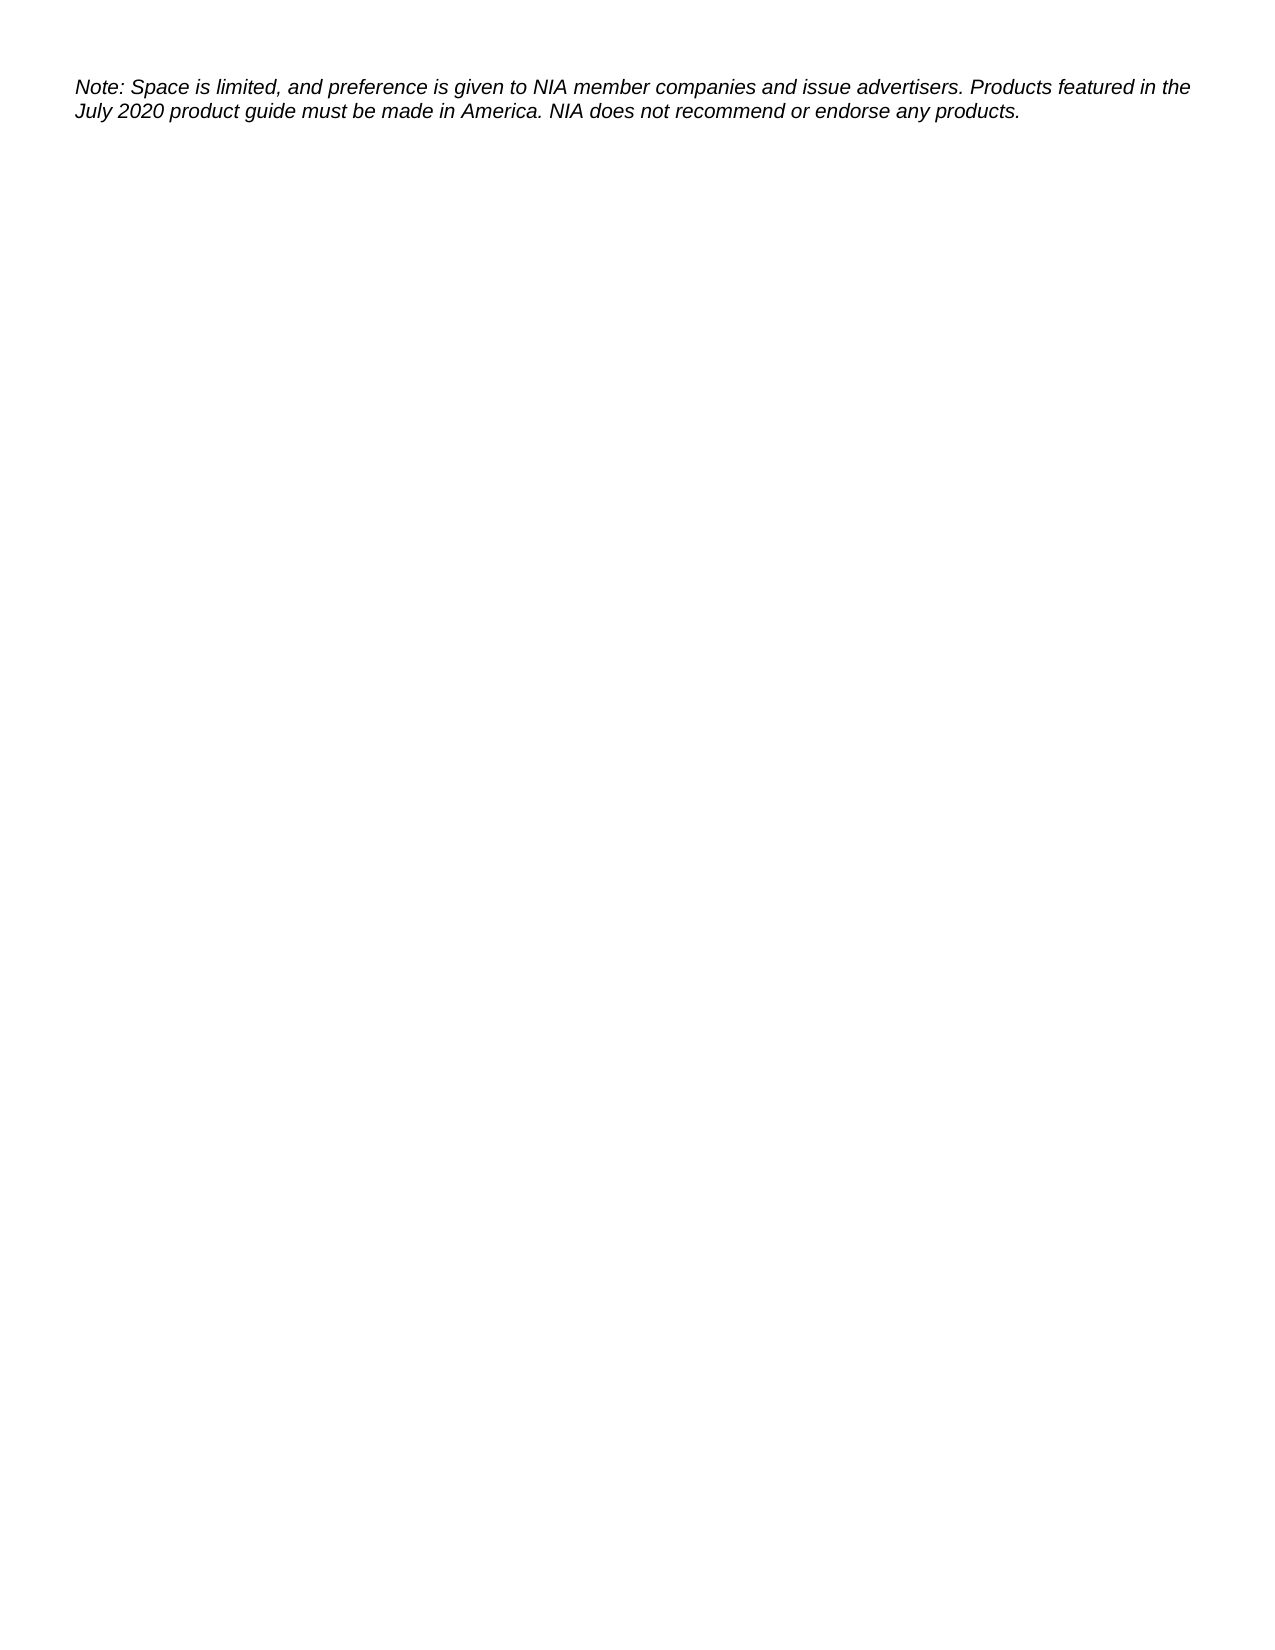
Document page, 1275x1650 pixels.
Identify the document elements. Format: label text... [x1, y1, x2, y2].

text Note: Space is limited, and preference is given to NIA member companies and issue advertisers. Products featured in the July 2020 product guide must be made in America. NIA does not recommend or endorse any products. [75, 75, 1200, 123]
